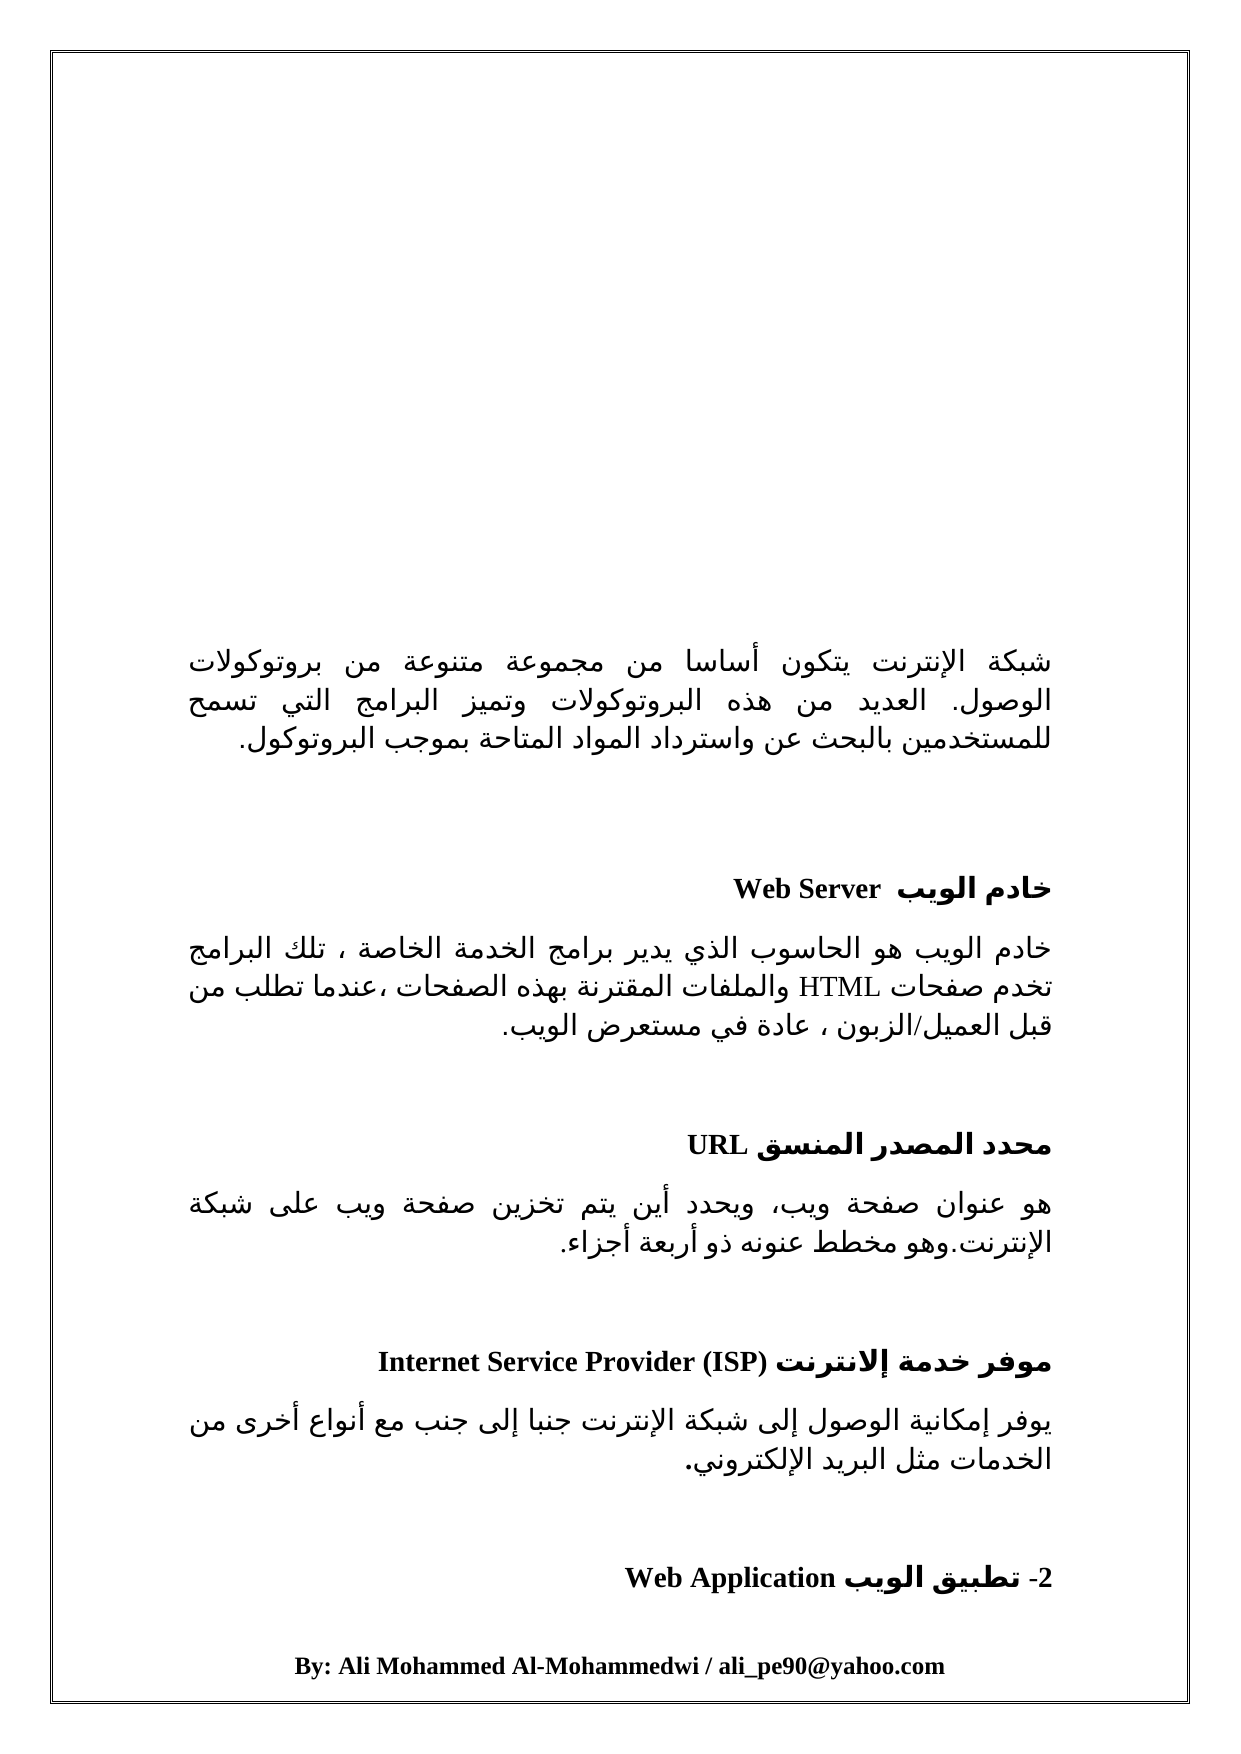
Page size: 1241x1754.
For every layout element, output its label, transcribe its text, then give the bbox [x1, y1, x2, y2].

text خادم الويب Web Server [187, 872, 1053, 905]
text خادم الويب هو الحاسوب الذي يدير برامج الخدمة الخاصة ، تلك البرامج تخدم صفحات HTML والملفات المقترنة بهذه الصفحات ،عندما تطلب من قبل العميل/الزبون ، عادة في مستعرض الويب. [187, 931, 1053, 1042]
text شبكة الإنترنت يتكون أساسا من مجموعة متنوعة من بروتوكولات الوصول. العديد من هذه البروتوكولات وتميز البرامج التي تسمح للمستخدمين بالبحث عن واسترداد المواد المتاحة بموجب البروتوكول. [187, 644, 1053, 755]
text موفر خدمة إلانترنت (Internet Service Provider (ISP [187, 1344, 1053, 1377]
text يوفر إمكانية الوصول إلى شبكة الإنترنت جنبا إلى جنب مع أنواع أخرى من الخدمات مثل البريد الإلكتروني. [187, 1403, 1053, 1475]
text هو عنوان صفحة ويب، ويحدد أين يتم تخزين صفحة ويب على شبكة الإنترنت.وهو مخطط عنونه ذو أربعة أجزاء. [187, 1186, 1053, 1258]
text محدد المصدر المنسق URL [187, 1127, 1053, 1160]
text 2- تطبيق الويب Web Application [187, 1561, 1053, 1594]
